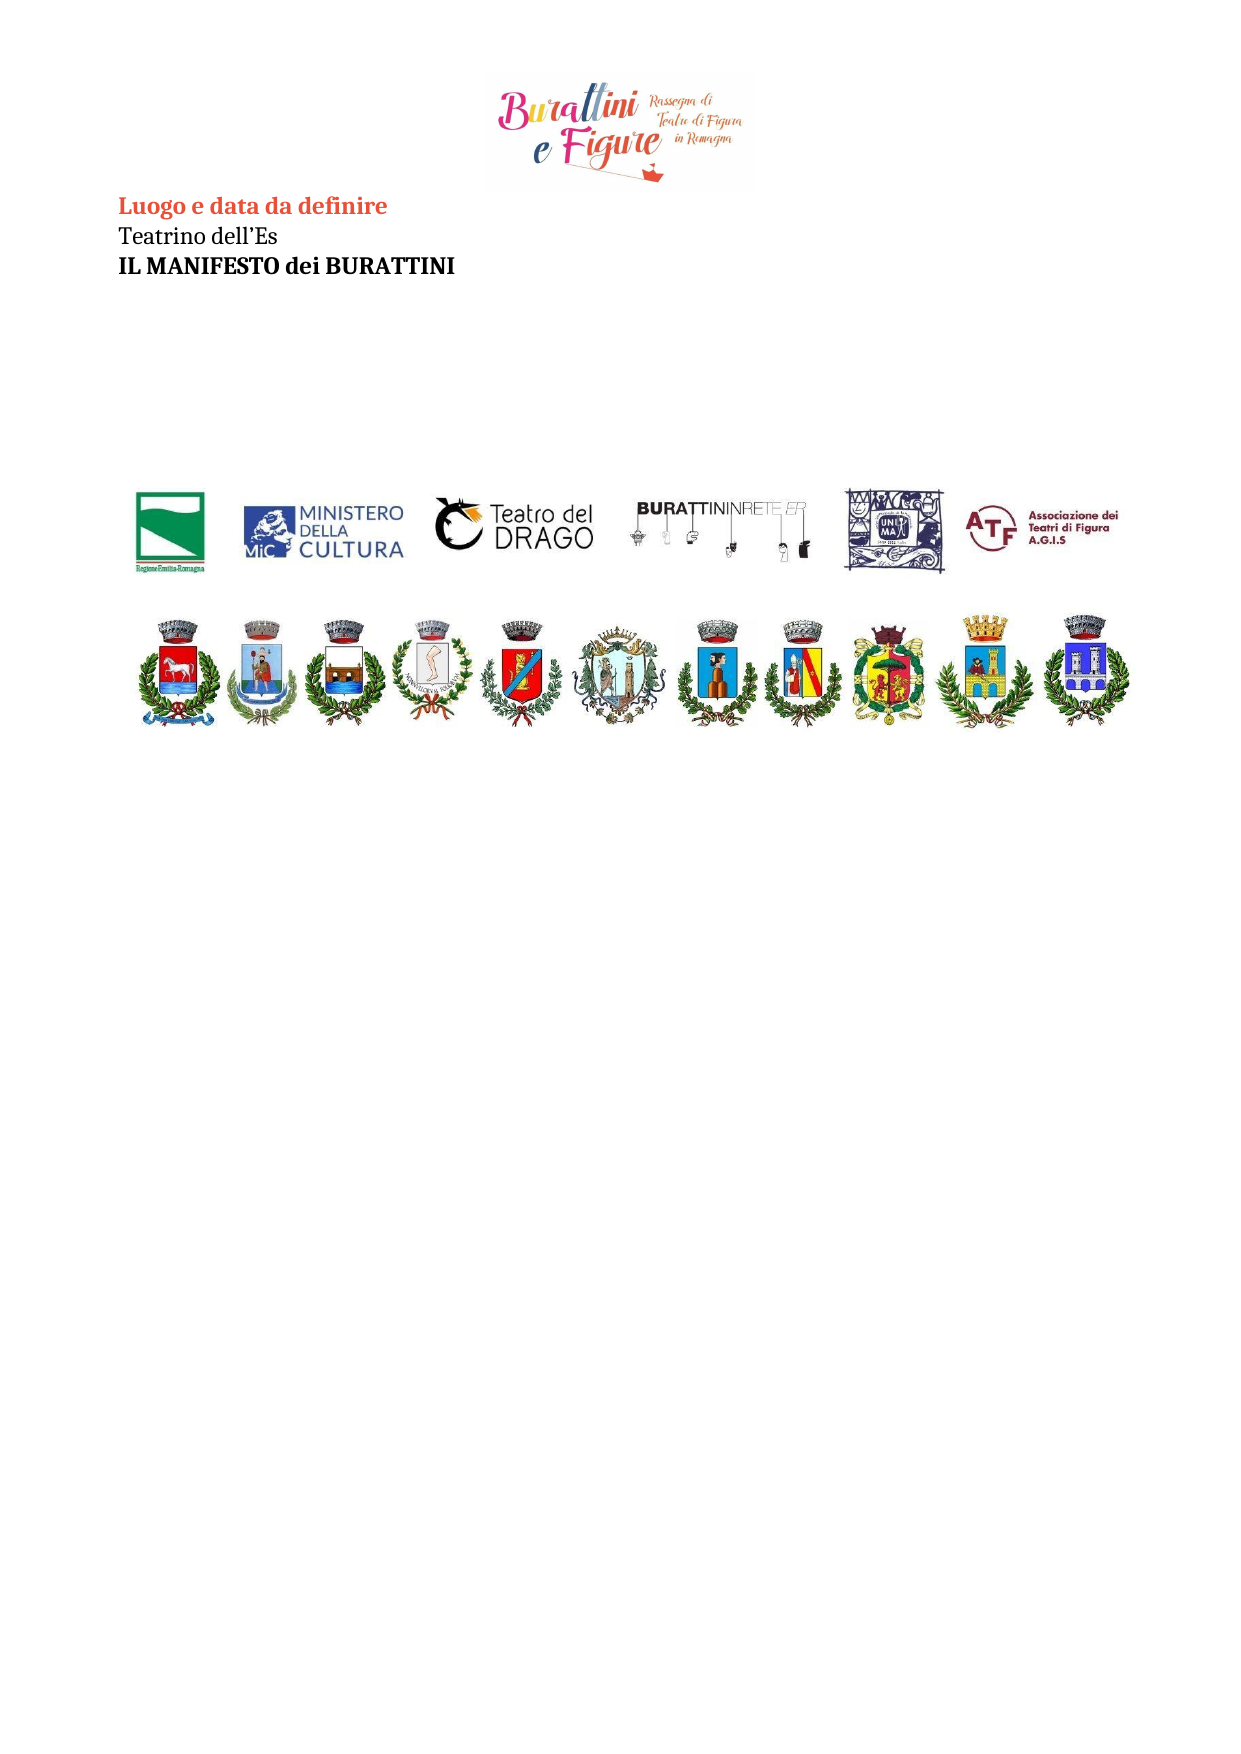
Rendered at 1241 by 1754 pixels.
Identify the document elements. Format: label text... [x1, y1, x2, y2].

picture [484, 73, 756, 192]
picture [118, 454, 1175, 744]
text Luogo e data da definire Teatrino dell’Es IL MANIFESTO dei BURATTINI [118, 192, 1122, 281]
